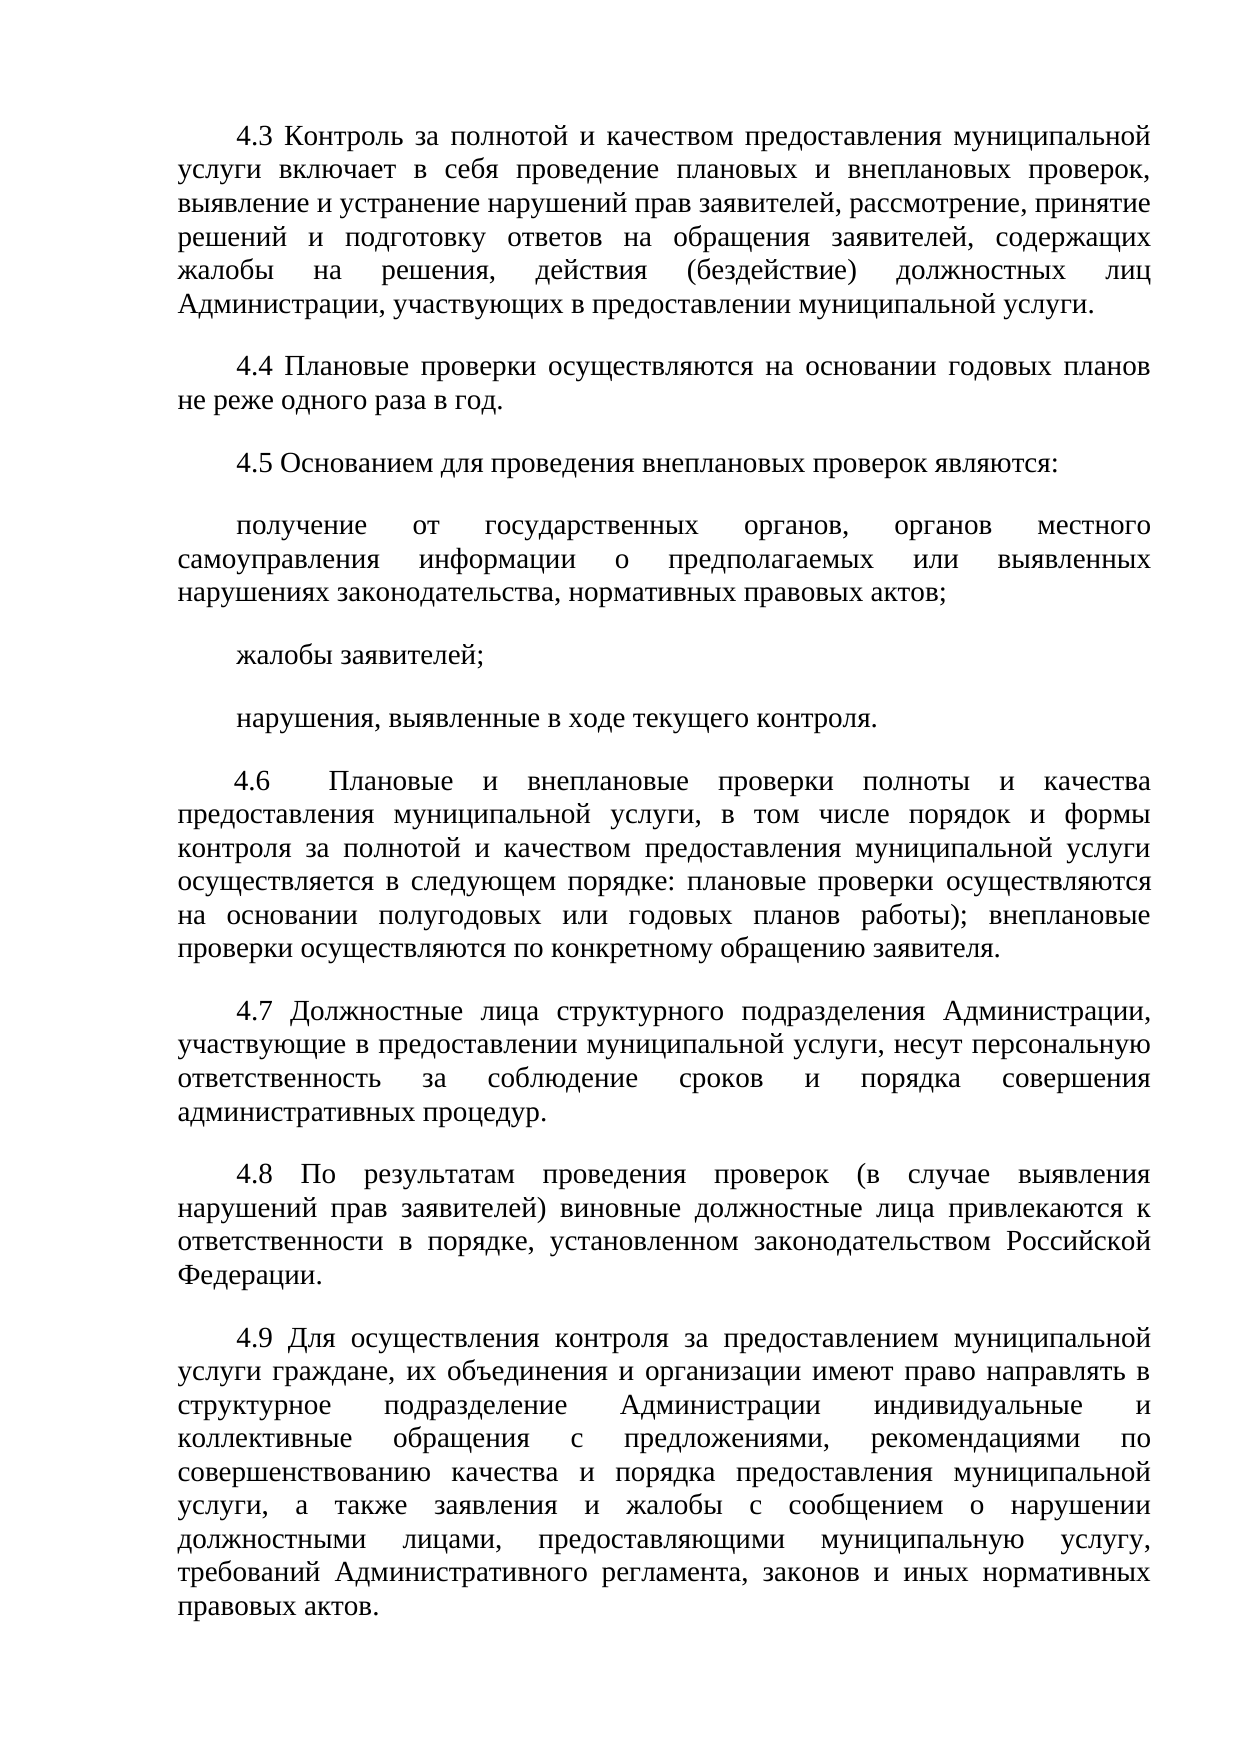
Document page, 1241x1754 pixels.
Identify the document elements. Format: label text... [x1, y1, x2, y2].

text нарушения, выявленные в ходе текущего контроля. [177, 700, 1152, 733]
text 4.9 Для осуществления контроля за предоставлением муниципальной услуги граждане, их объединения и организации имеют право направлять в структурное подразделение Администрации индивидуальные и коллективные обращения с предложениями, рекомендациями по совершенствованию качества и порядка предоставления муниципальной услуги, а также заявления и жалобы с сообщением о нарушении должностными лицами, предоставляющими муниципальную услугу, требований Административного регламента, законов и иных нормативных правовых актов. [177, 1320, 1152, 1622]
text 4.5 Основанием для проведения внеплановых проверок являются: [177, 445, 1152, 478]
text получение от государственных органов, органов местного самоуправления информации о предполагаемых или выявленных нарушениях законодательства, нормативных правовых актов; [177, 507, 1152, 608]
text 4.4 Плановые проверки осуществляются на основании годовых планов не реже одного раза в год. [177, 348, 1152, 416]
text 4.7 Должностные лица структурного подразделения Администрации, участвующие в предоставлении муниципальной услуги, несут персональную ответственность за соблюдение сроков и порядка совершения административных процедур. [177, 993, 1152, 1127]
text 4.8 По результатам проведения проверок (в случае выявления нарушений прав заявителей) виновные должностные лица привлекаются к ответственности в порядке, установленном законодательством Российской Федерации. [177, 1156, 1152, 1291]
text жалобы заявителей; [177, 637, 1152, 671]
text 4.6 Плановые и внеплановые проверки полноты и качества предоставления муниципальной услуги, в том числе порядок и формы контроля за полнотой и качеством предоставления муниципальной услуги осуществляется в следующем порядке: плановые проверки осуществляются на основании полугодовых или годовых планов работы); внеплановые проверки осуществляются по конкретному обращению заявителя. [177, 763, 1152, 964]
text 4.3 Контроль за полнотой и качеством предоставления муниципальной услуги включает в себя проведение плановых и внеплановых проверок, выявление и устранение нарушений прав заявителей, рассмотрение, принятие решений и подготовку ответов на обращения заявителей, содержащих жалобы на решения, действия (бездействие) должностных лиц Администрации, участвующих в предоставлении муниципальной услуги. [177, 118, 1152, 319]
